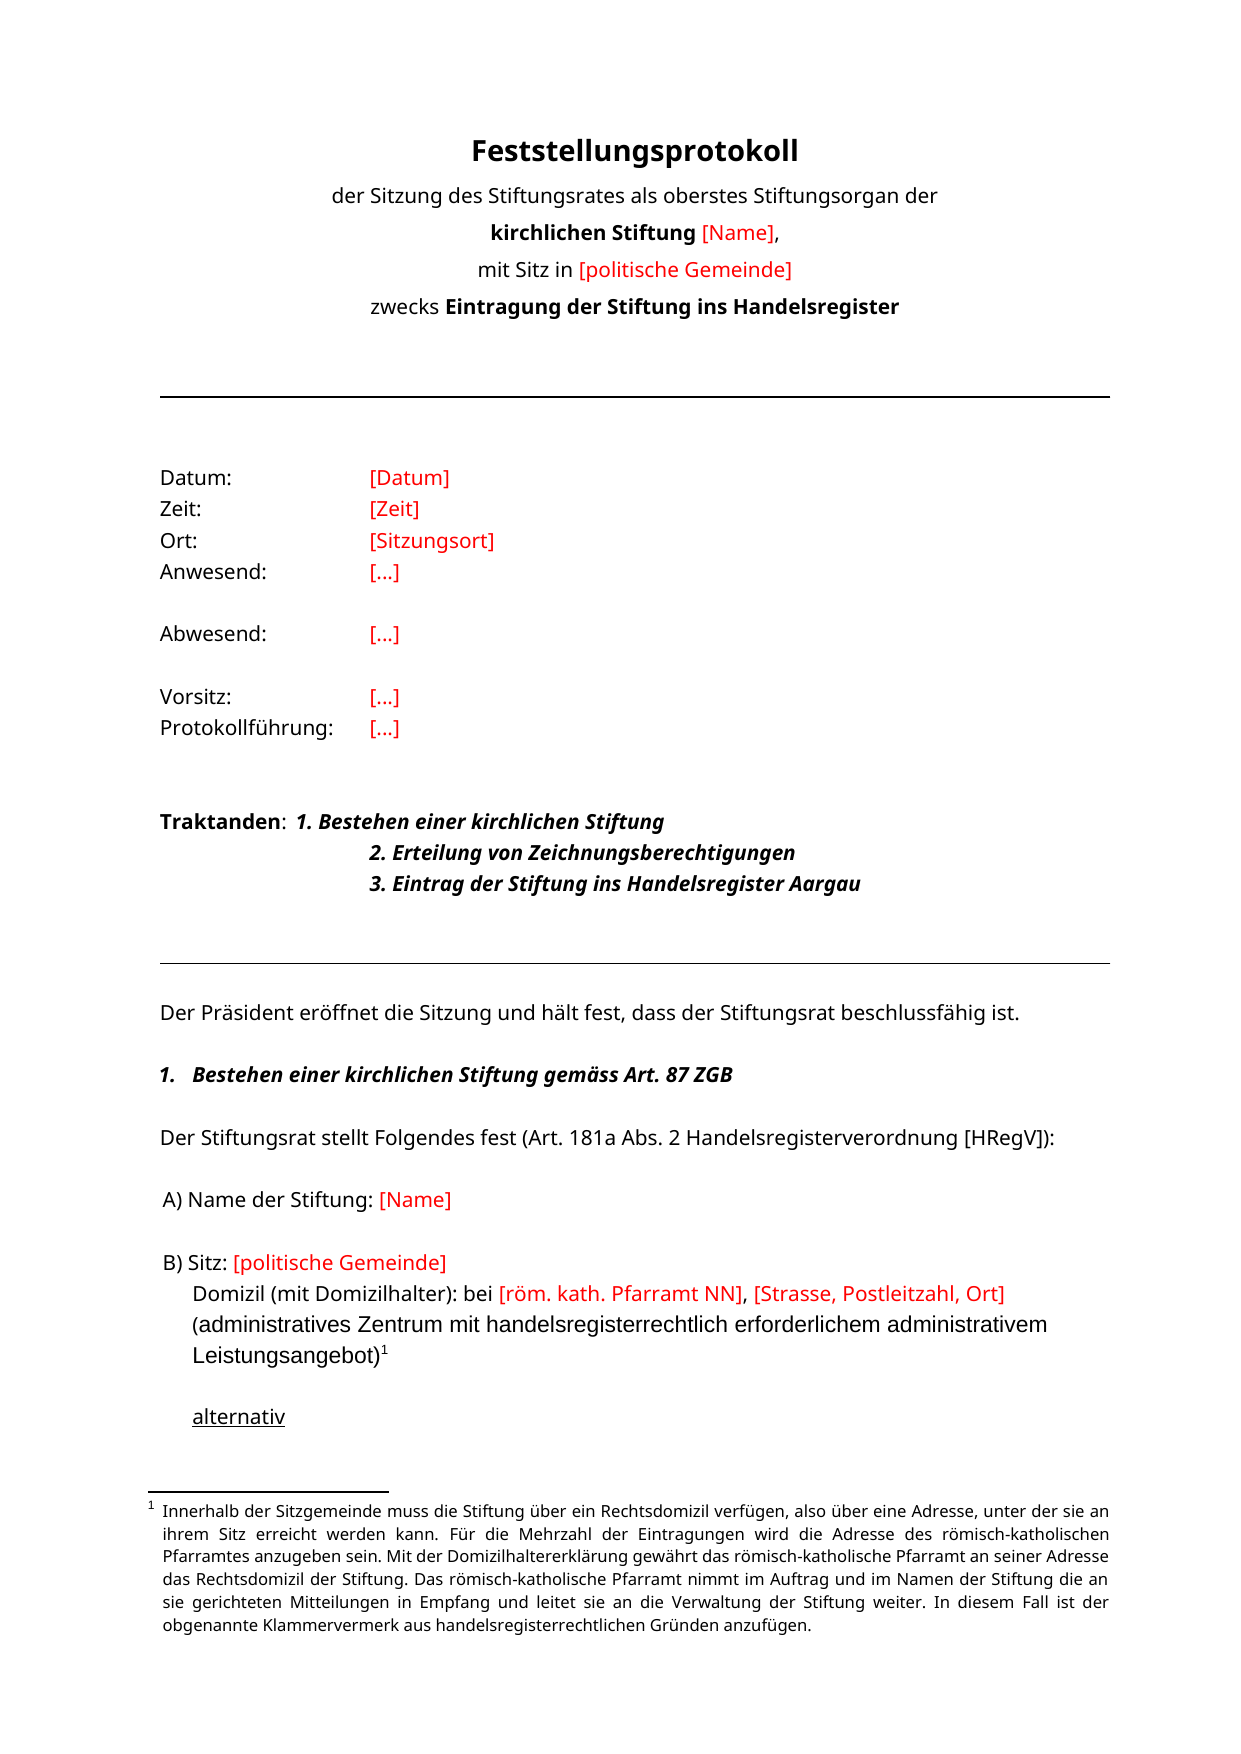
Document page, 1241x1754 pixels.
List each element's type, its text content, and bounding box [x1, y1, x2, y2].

text Abwesend: [...] [159, 619, 1110, 648]
text 2. Erteilung von Zeichnungsberechtigungen [159, 838, 1110, 867]
text alternativ [162, 1371, 1110, 1430]
text mit Sitz in [politische Gemeinde] [159, 255, 1110, 284]
text Vorsitz: [...] [159, 682, 1110, 710]
text Der Stiftungsrat stellt Folgendes fest (Art. 181a Abs. 2 Handelsregisterverordnung [HRegV]): [159, 1123, 1110, 1152]
list Bestehen einer kirchlichen Stiftung gemäss Art. 87 ZGB [158, 1061, 1110, 1089]
text Zeit: [Zeit] [159, 494, 1110, 523]
text der Sitzung des Stiftungsrates als oberstes Stiftungsorgan der [159, 181, 1110, 210]
text Datum: [Datum] [159, 463, 1110, 492]
subtitle Feststellungsprotokoll [159, 130, 1110, 169]
text zwecks Eintragung der Stiftung ins Handelsregister [159, 292, 1110, 321]
text Traktanden: 1. Bestehen einer kirchlichen Stiftung [159, 807, 1110, 835]
text Der Präsident eröffnet die Sitzung und hält fest, dass der Stiftungsrat beschlussfähig ist. [159, 998, 1110, 1027]
text B) Sitz: [politische Gemeinde] Domizil (mit Domizilhalter): bei [röm. kath. Pfarramt NN], [Strasse, Postleitzahl, Ort] (administratives Zentrum mit handelsregisterrechtlich erforderlichem administrativem Leistungsangebot) [162, 1248, 1110, 1368]
text Protokollführung: [...] [159, 713, 1110, 742]
text 3. Eintrag der Stiftung ins Handelsregister Aargau [159, 869, 1110, 898]
text Anwesend: [...] [159, 557, 1110, 585]
text A) Name der Stiftung: [Name] [148, 1186, 1110, 1214]
text Ort: [Sitzungsort] [159, 526, 1110, 554]
text kirchlichen Stiftung [Name], [159, 218, 1110, 247]
